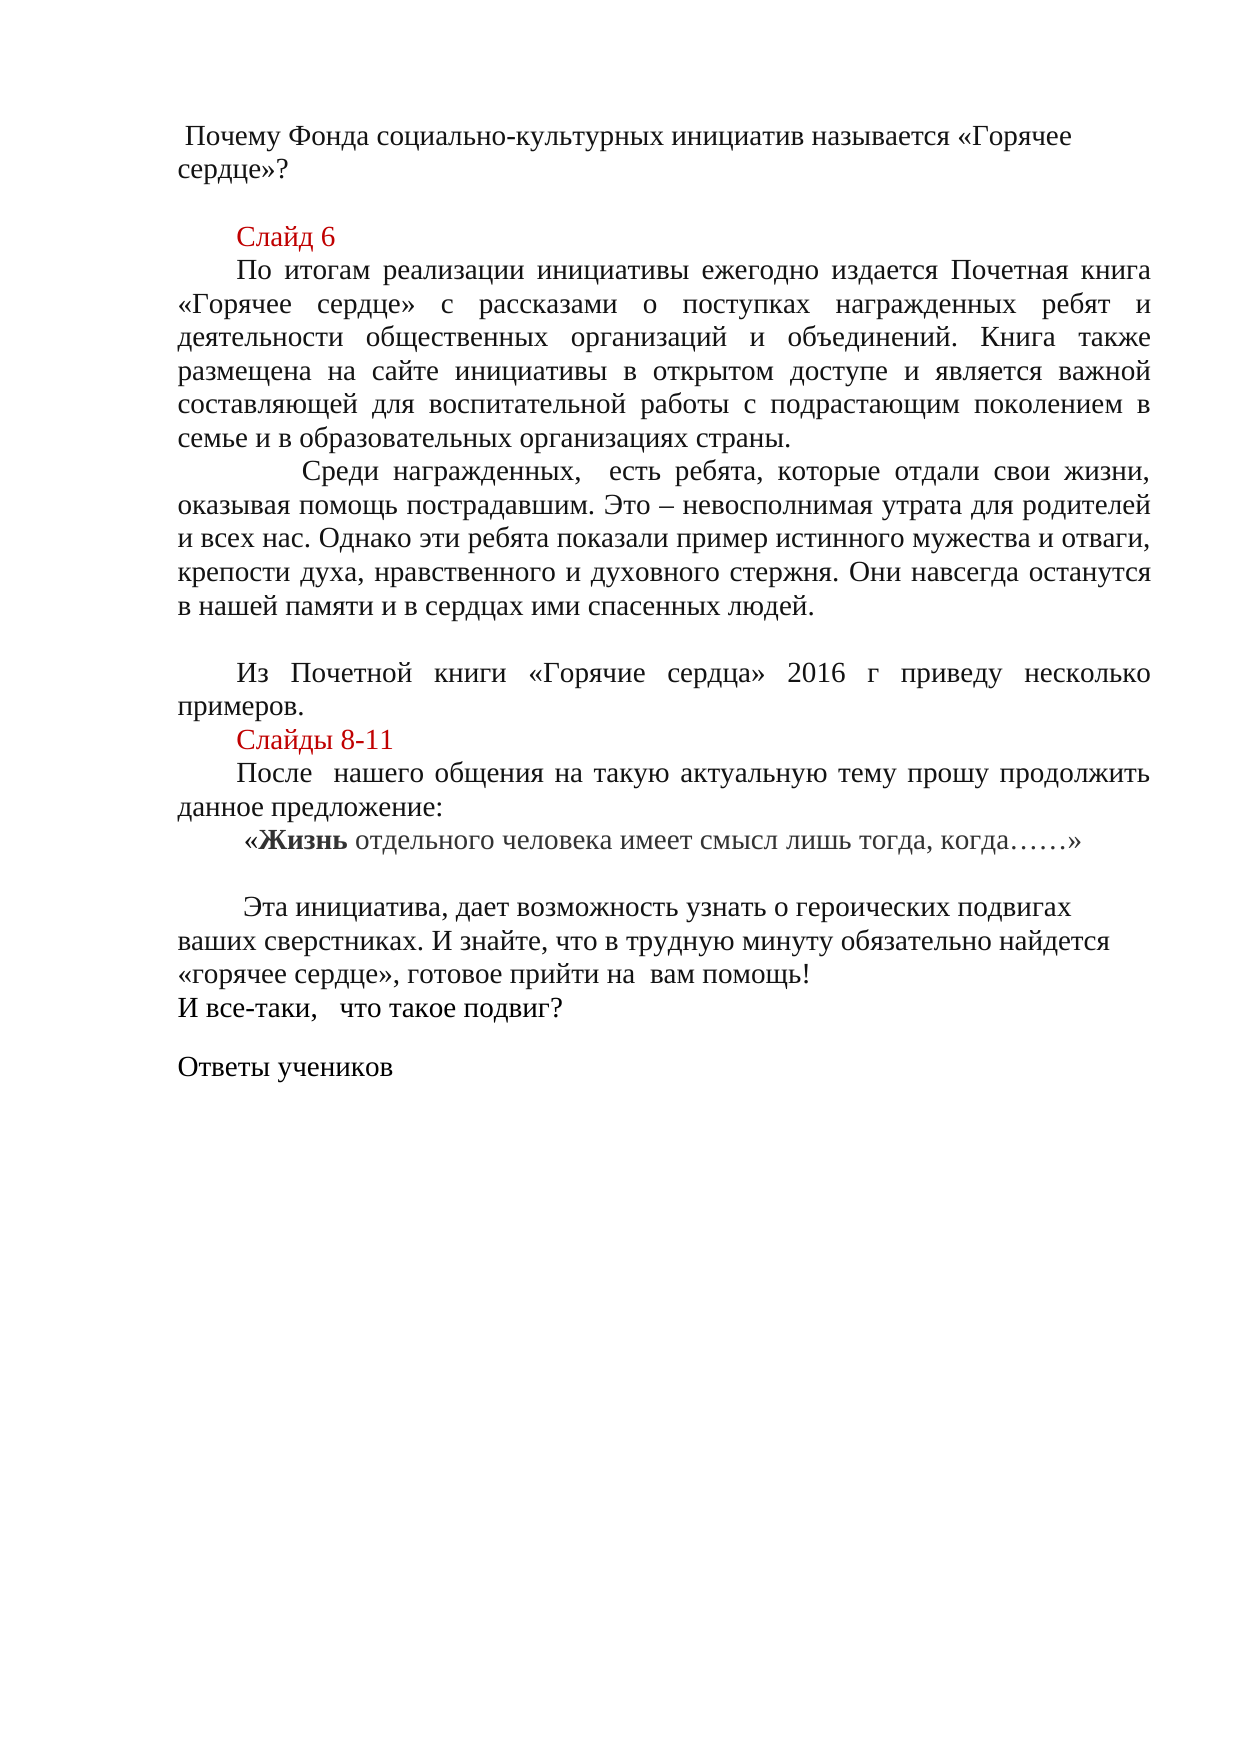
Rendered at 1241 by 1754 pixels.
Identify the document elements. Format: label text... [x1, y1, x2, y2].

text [177, 118, 1152, 185]
text По итогам реализации инициативы ежегодно издается Почетная книга «Горячее сердце» с рассказами о поступках награжденных ребят и деятельности общественных организаций и объединений. Книга также размещена на сайте инициативы в открытом доступе и является важной составляющей для воспитательной работы с подрастающим поколением в семье и в образовательных организациях страны. [177, 252, 1152, 453]
text «Жизнь отдельного человека имеет смысл лишь тогда, когда……» [177, 822, 1152, 856]
text Среди награжденных, есть ребята, которые отдали свои жизни, оказывая помощь пострадавшим. Это – невосполнимая утрата для родителей и всех нас. Однако эти ребята показали пример истинного мужества и отваги, крепости духа, нравственного и духовного стержня. Они навсегда останутся в нашей памяти и в сердцах ими спасенных людей. [177, 453, 1152, 621]
text После нашего общения на такую актуальную тему прошу продолжить данное предложение: [177, 755, 1152, 822]
text Слайд 6 [177, 219, 1152, 252]
text Ответы учеников [177, 1049, 1152, 1083]
text Эта инициатива, дает возможность узнать о героических подвигах ваших сверстниках. И знайте, что в трудную минуту обязательно найдется «горячее сердце», готовое прийти на вам помощь! [177, 889, 1152, 990]
text Слайды 8-11 [177, 722, 1152, 755]
text И все-таки, что такое подвиг? [177, 990, 1152, 1024]
text Из Почетной книги «Горячие сердца» 2016 г приведу несколько примеров. [177, 655, 1152, 722]
